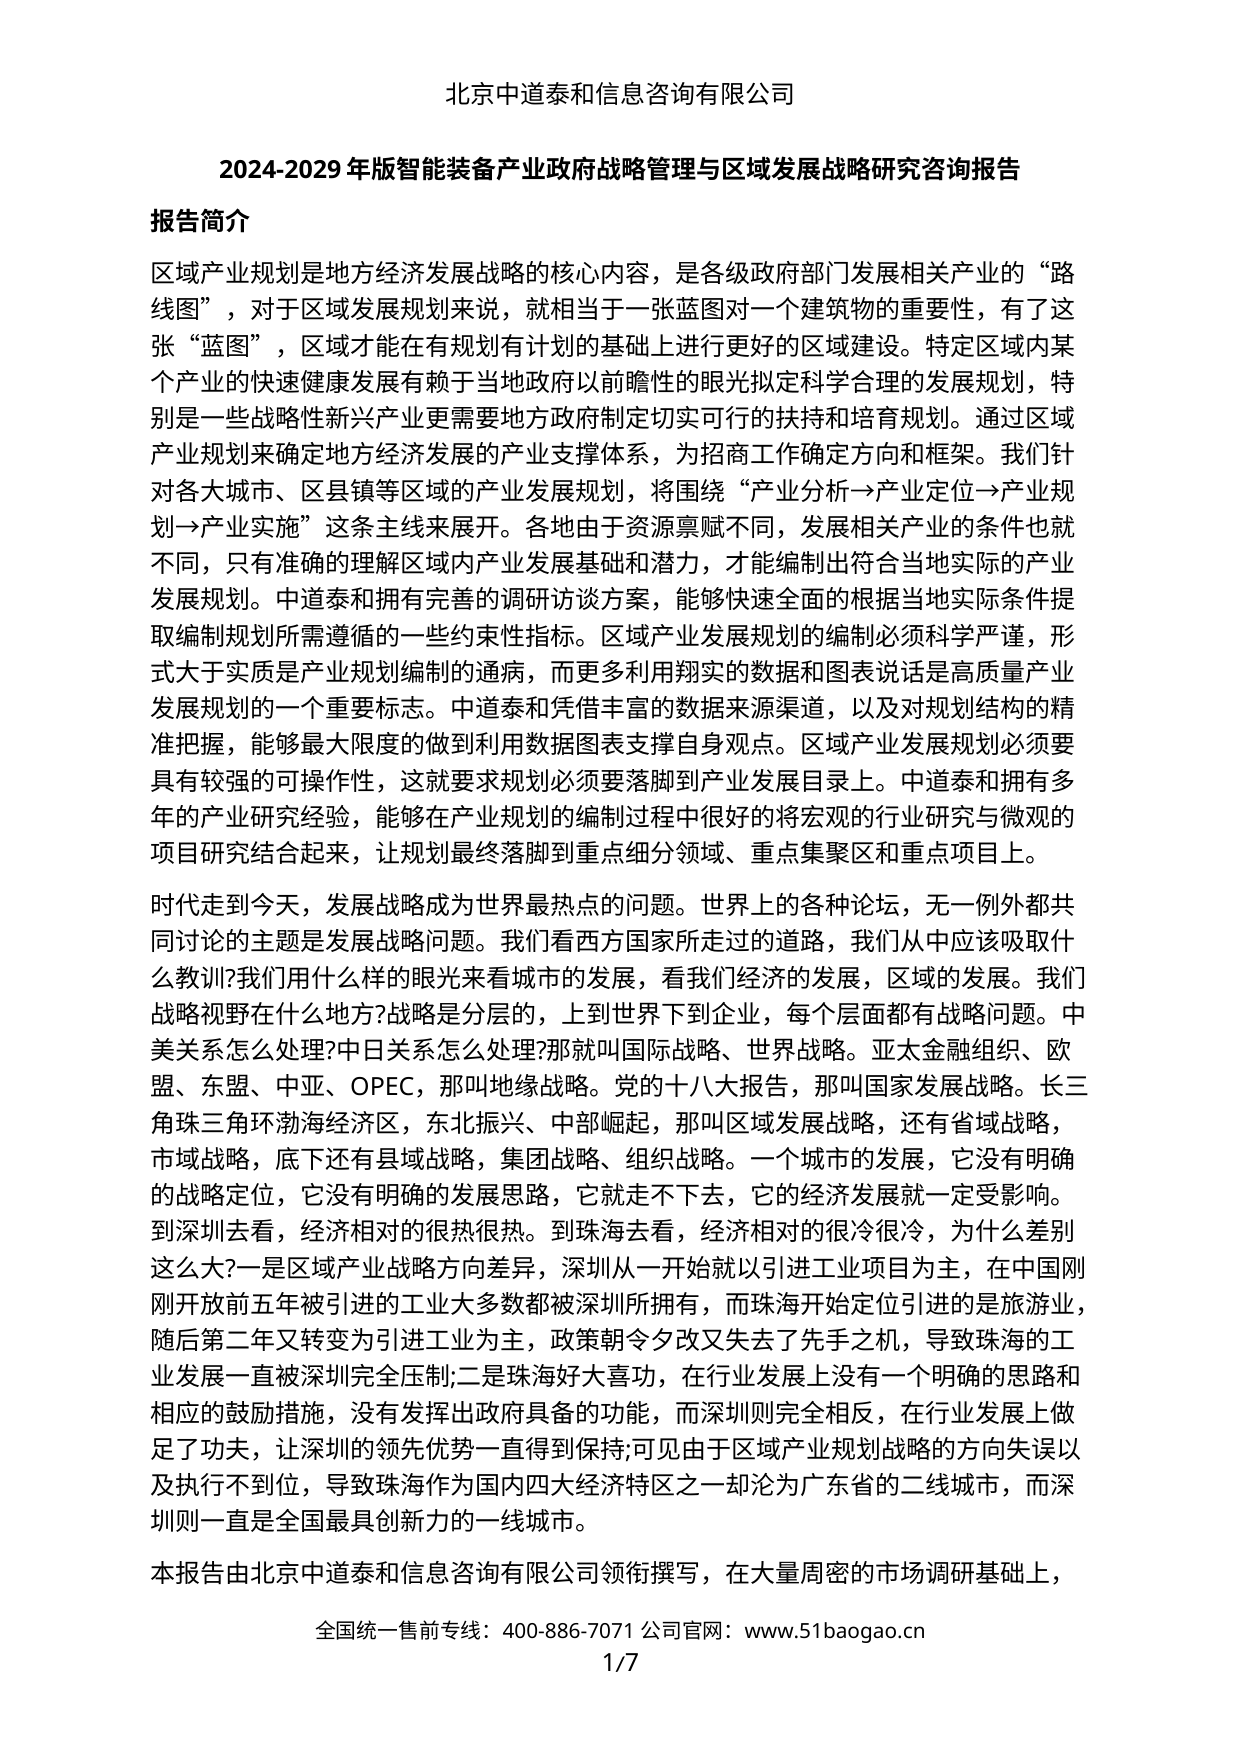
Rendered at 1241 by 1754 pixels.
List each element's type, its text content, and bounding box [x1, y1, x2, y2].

text 区域产业规划是地方经济发展战略的核心内容，是各级政府部门发展相关产业的“路线图”，对于区域发展规划来说，就相当于一张蓝图对一个建筑物的重要性，有了这张“蓝图”，区域才能在有规划有计划的基础上进行更好的区域建设。特定区域内某个产业的快速健康发展有赖于当地政府以前瞻性的眼光拟定科学合理的发展规划，特别是一些战略性新兴产业更需要地方政府制定切实可行的扶持和培育规划。通过区域产业规划来确定地方经济发展的产业支撑体系，为招商工作确定方向和框架。我们针对各大城市、区县镇等区域的产业发展规划，将围绕“产业分析→产业定位→产业规划→产业实施”这条主线来展开。各地由于资源禀赋不同，发展相关产业的条件也就不同，只有准确的理解区域内产业发展基础和潜力，才能编制出符合当地实际的产业发展规划。中道泰和拥有完善的调研访谈方案，能够快速全面的根据当地实际条件提取编制规划所需遵循的一些约束性指标。区域产业发展规划的编制必须科学严谨，形式大于实质是产业规划编制的通病，而更多利用翔实的数据和图表说话是高质量产业发展规划的一个重要标志。中道泰和凭借丰富的数据来源渠道，以及对规划结构的精准把握，能够最大限度的做到利用数据图表支撑自身观点。区域产业发展规划必须要具有较强的可操作性，这就要求规划必须要落脚到产业发展目录上。中道泰和拥有多年的产业研究经验，能够在产业规划的编制过程中很好的将宏观的行业研究与微观的项目研究结合起来，让规划最终落脚到重点细分领域、重点集聚区和重点项目上。 [150, 254, 1090, 870]
text 时代走到今天，发展战略成为世界最热点的问题。世界上的各种论坛，无一例外都共同讨论的主题是发展战略问题。我们看西方国家所走过的道路，我们从中应该吸取什么教训?我们用什么样的眼光来看城市的发展，看我们经济的发展，区域的发展。我们战略视野在什么地方?战略是分层的，上到世界下到企业，每个层面都有战略问题。中美关系怎么处理?中日关系怎么处理?那就叫国际战略、世界战略。亚太金融组织、欧盟、东盟、中亚、OPEC，那叫地缘战略。党的十八大报告，那叫国家发展战略。长三角珠三角环渤海经济区，东北振兴、中部崛起，那叫区域发展战略，还有省域战略，市域战略，底下还有县域战略，集团战略、组织战略。一个城市的发展，它没有明确的战略定位，它没有明确的发展思路，它就走不下去，它的经济发展就一定受影响。到深圳去看，经济相对的很热很热。到珠海去看，经济相对的很冷很冷，为什么差别这么大?一是区域产业战略方向差异，深圳从一开始就以引进工业项目为主，在中国刚刚开放前五年被引进的工业大多数都被深圳所拥有，而珠海开始定位引进的是旅游业，随后第二年又转变为引进工业为主，政策朝令夕改又失去了先手之机，导致珠海的工业发展一直被深圳完全压制;二是珠海好大喜功，在行业发展上没有一个明确的思路和相应的鼓励措施，没有发挥出政府具备的功能，而深圳则完全相反，在行业发展上做足了功夫，让深圳的领先优势一直得到保持;可见由于区域产业规划战略的方向失误以及执行不到位，导致珠海作为国内四大经济特区之一却沦为广东省的二线城市，而深圳则一直是全国最具创新力的一线城市。 [150, 886, 1090, 1538]
text 报告简介 [150, 202, 1090, 238]
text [150, 1554, 1090, 1590]
text 2024-2029年版智能装备产业政府战略管理与区域发展战略研究咨询报告 [150, 150, 1090, 186]
